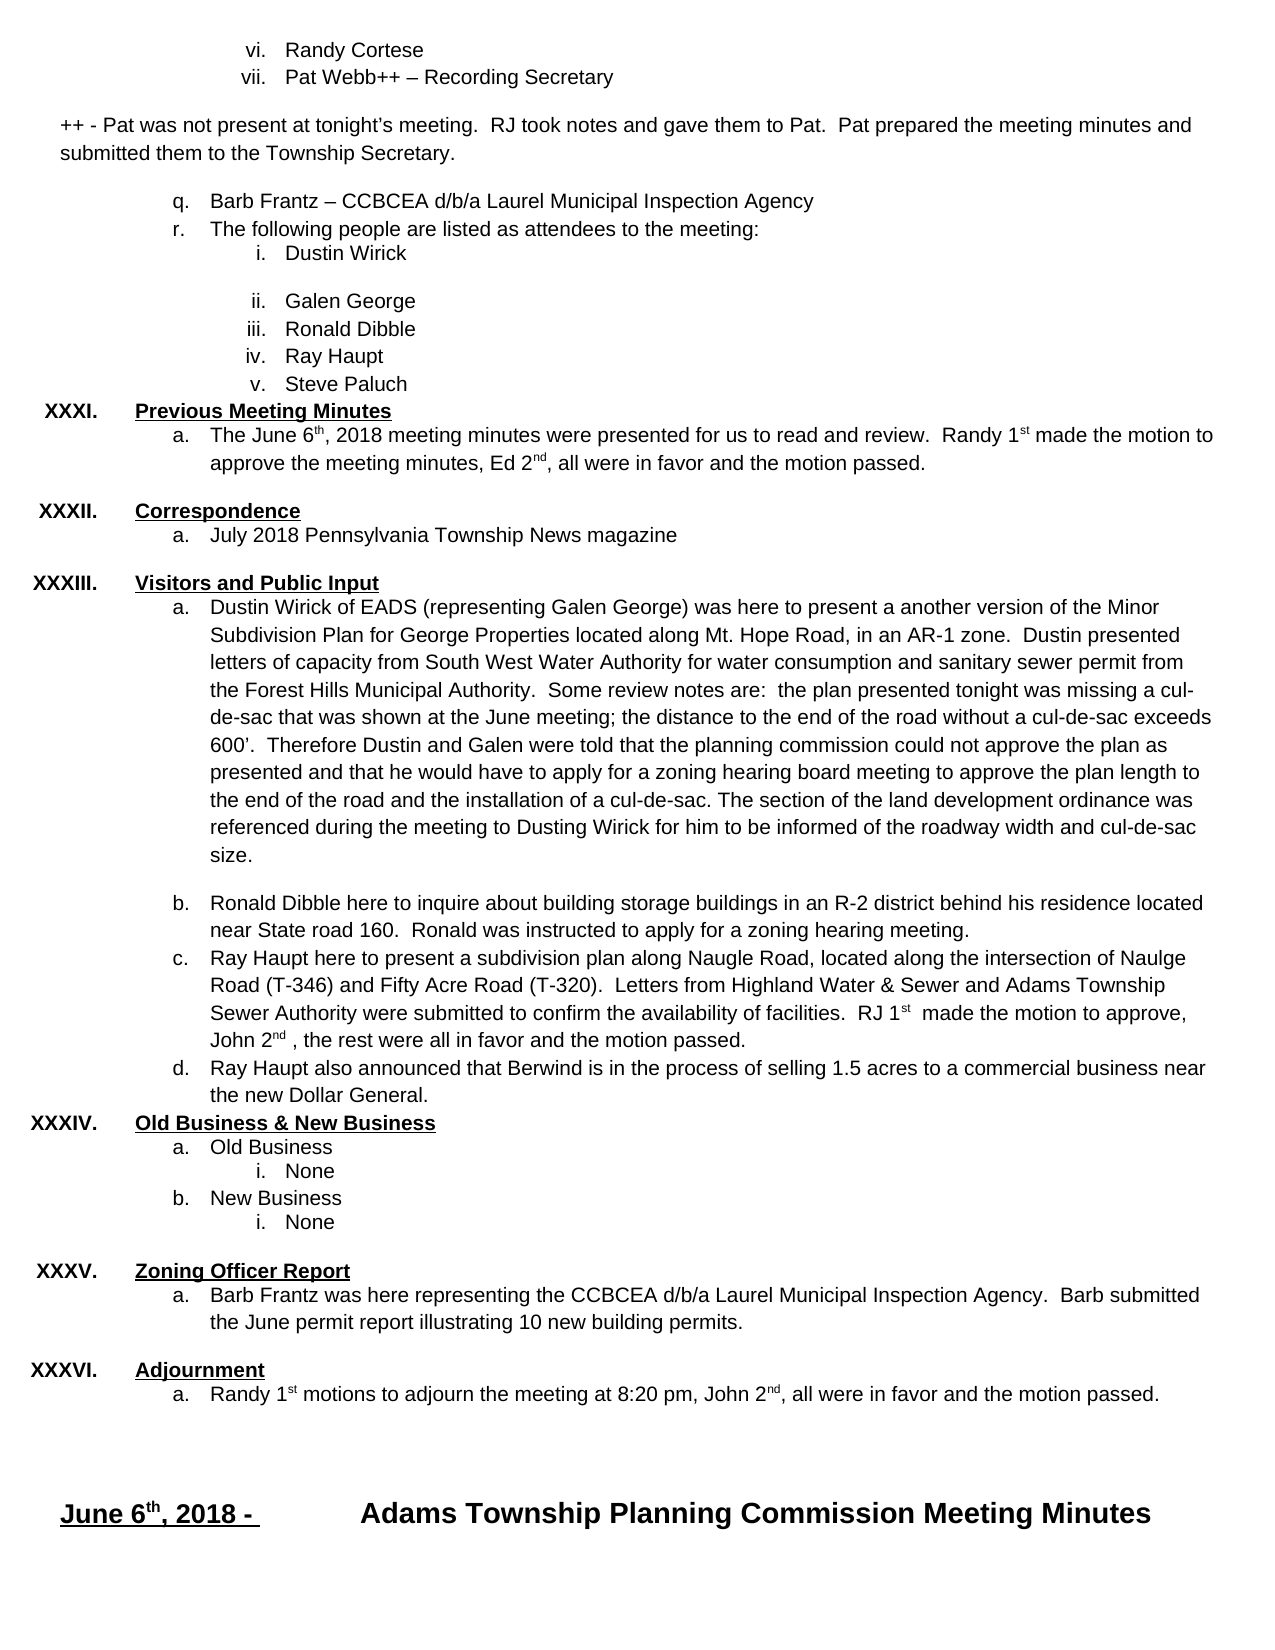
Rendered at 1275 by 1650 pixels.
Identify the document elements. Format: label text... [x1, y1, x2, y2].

list Ray Haupt [266, 344, 1215, 368]
list Steve Paluch [266, 371, 1215, 395]
list The June 6th, 2018 meeting minutes were presented for us to read and review. Randy 1st made the motion to approve the meeting minutes, Ed 2nd, all were in favor and the motion passed. [172, 423, 1215, 474]
list None [266, 1210, 1215, 1234]
list Correspondence [97, 499, 1215, 523]
list Previous Meeting Minutes [97, 399, 1215, 423]
list Barb Frantz – CCBCEA d/b/a Laurel Municipal Inspection Agency [172, 189, 1215, 213]
list The following people are listed as attendees to the meeting: [172, 217, 1215, 241]
list None [266, 1159, 1215, 1183]
list New Business [172, 1186, 1215, 1210]
list Old Business & New Business [97, 1111, 1215, 1135]
list Galen George [266, 289, 1215, 313]
list Barb Frantz was here representing the CCBCEA d/b/a Laurel Municipal Inspection Agency. Barb submitted the June permit report illustrating 10 new building permits. [172, 1282, 1215, 1334]
list Adjournment [97, 1358, 1215, 1382]
list Zoning Officer Report [97, 1258, 1215, 1282]
list Randy 1st motions to adjourn the meeting at 8:20 pm, John 2nd, all were in favor and the motion passed. [172, 1382, 1215, 1406]
list Dustin Wirick [266, 241, 1215, 264]
list Randy Cortese [266, 37, 1215, 61]
list Ray Haupt here to present a subdivision plan along Naugle Road, located along the intersection of Naulge Road (T-346) and Fifty Acre Road (T-320). Letters from Highland Water & Sewer and Adams Township Sewer Authority were submitted to confirm the availability of facilities. RJ 1st made the motion to approve, John 2nd , the rest were all in favor and the motion passed. [172, 946, 1215, 1052]
list Ray Haupt also announced that Berwind is in the process of selling 1.5 acres to a commercial business near the new Dollar General. [172, 1056, 1215, 1107]
list Old Business [172, 1135, 1215, 1159]
list Pat Webb++ – Recording Secretary [266, 65, 1215, 89]
list July 2018 Pennsylvania Township News magazine [172, 523, 1215, 547]
list Ronald Dibble [266, 316, 1215, 340]
text June 6th, 2018 - Adams Township Planning Commission Meeting Minutes [60, 1496, 1215, 1529]
list Ronald Dibble here to inquire about building storage buildings in an R-2 district behind his residence located near State road 160. Ronald was instructed to apply for a zoning hearing meeting. [172, 891, 1215, 942]
list Dustin Wirick of EADS (representing Galen George) was here to present a another version of the Minor Subdivision Plan for George Properties located along Mt. Hope Road, in an AR-1 zone. Dustin presented letters of capacity from South West Water Authority for water consumption and sanitary sewer permit from the Forest Hills Municipal Authority. Some review notes are: the plan presented tonight was missing a cul-de-sac that was shown at the June meeting; the distance to the end of the road without a cul-de-sac exceeds 600’. Therefore Dustin and Galen were told that the planning commission could not approve the plan as presented and that he would have to apply for a zoning hearing board meeting to approve the plan length to the end of the road and the installation of a cul-de-sac. The section of the land development ordinance was referenced during the meeting to Dusting Wirick for him to be informed of the roadway width and cul-de-sac size. [172, 595, 1215, 866]
list Visitors and Public Input [97, 571, 1215, 595]
text ++ - Pat was not present at tonight’s meeting. RJ took notes and gave them to Pat. Pat prepared the meeting minutes and submitted them to the Township Secretary. [60, 113, 1215, 165]
